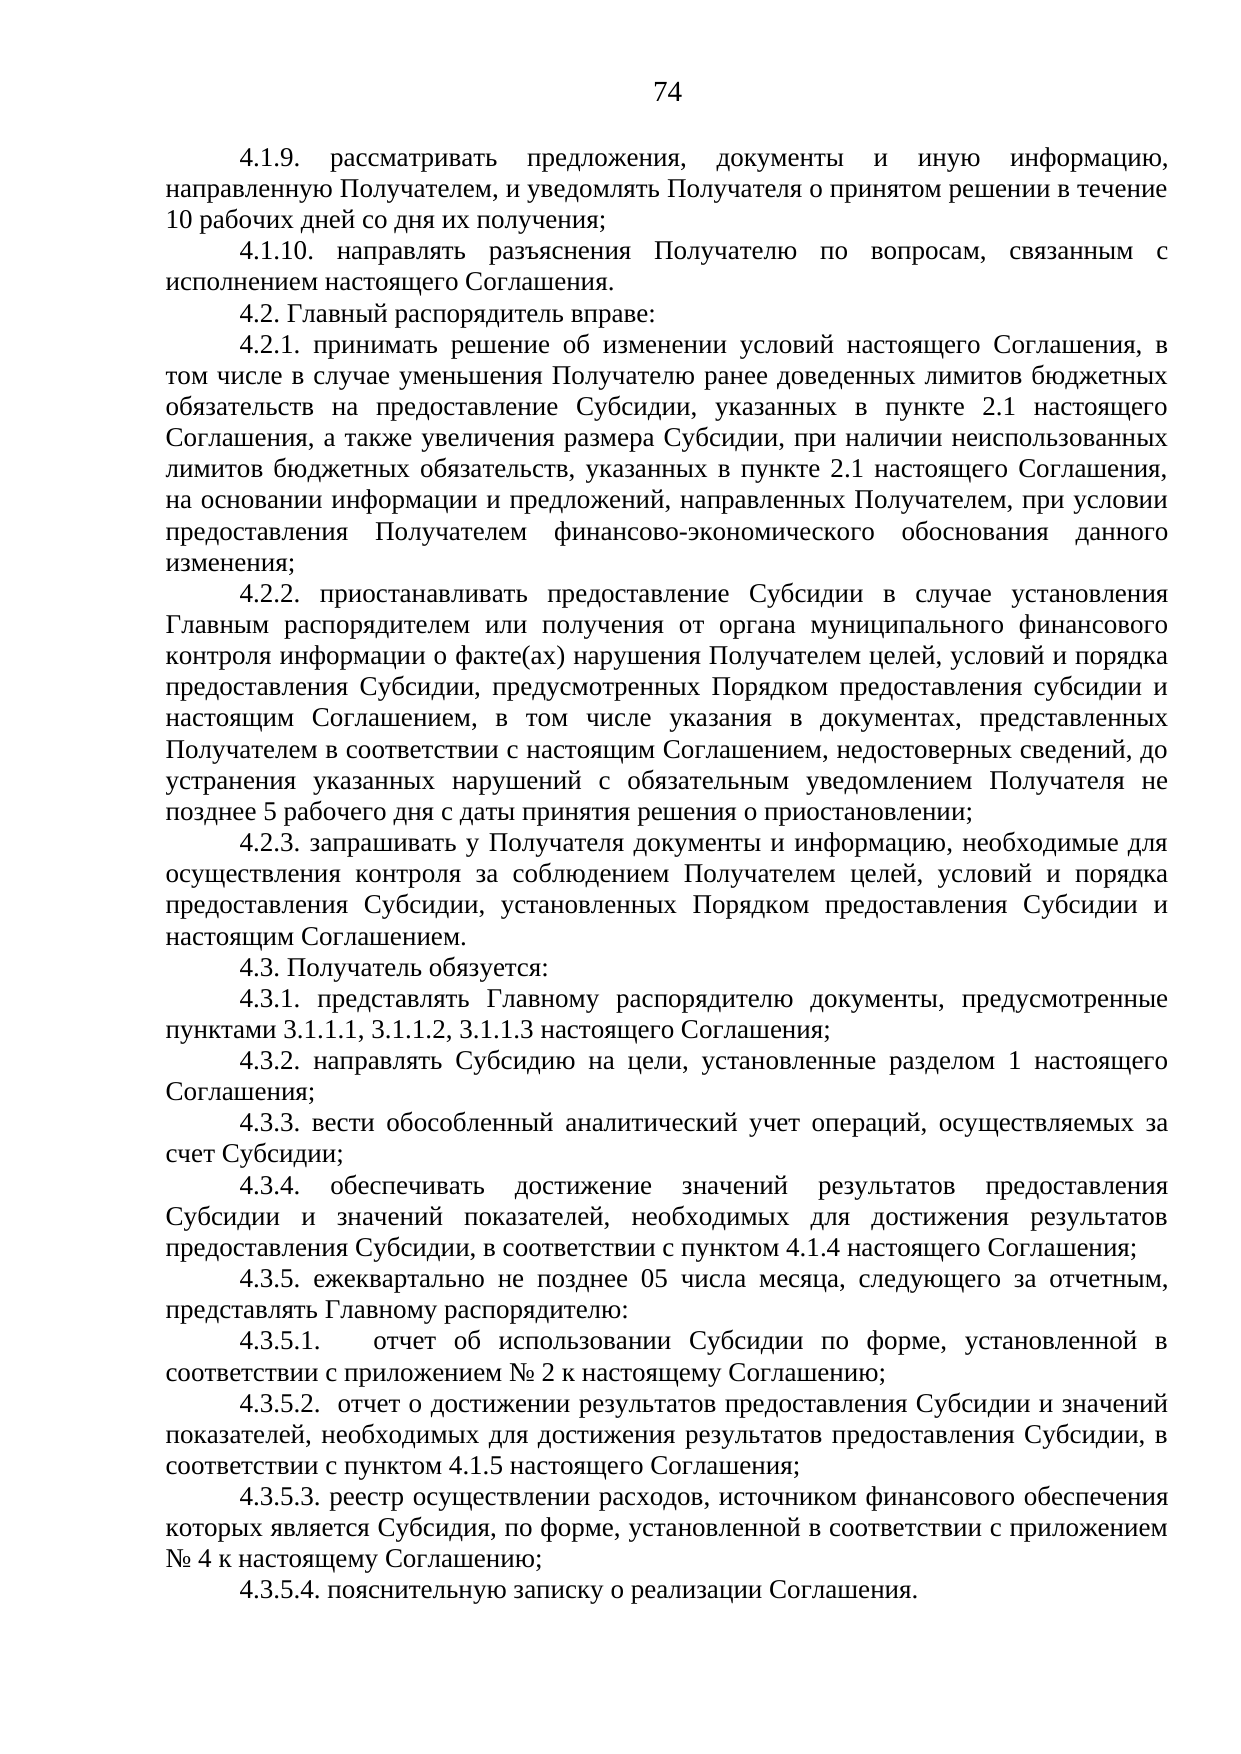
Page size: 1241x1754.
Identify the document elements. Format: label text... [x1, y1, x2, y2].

text 4.2.3. запрашивать у Получателя документы и информацию, необходимые для осуществления контроля за соблюдением Получателем целей, условий и порядка предоставления Субсидии, установленных Порядком предоставления Субсидии и настоящим Соглашением. [165, 826, 1169, 951]
text 4.1.10. направлять разъяснения Получателю по вопросам, связанным с исполнением настоящего Соглашения. [165, 234, 1169, 297]
text 4.3.5.3. реестр осуществлении расходов, источником финансового обеспечения которых является Субсидия, по форме, установленной в соответствии с приложением № 4 к настоящему Соглашению; [165, 1480, 1169, 1574]
text 4.3. Получатель обязуется: [165, 951, 1169, 982]
text 4.2.2. приостанавливать предоставление Субсидии в случае установления Главным распорядителем или получения от органа муниципального финансового контроля информации о факте(ах) нарушения Получателем целей, условий и порядка предоставления Субсидии, предусмотренных Порядком предоставления субсидии и настоящим Соглашением, в том числе указания в документах, представленных Получателем в соответствии с настоящим Соглашением, недостоверных сведений, до устранения указанных нарушений с обязательным уведомлением Получателя не позднее 5 рабочего дня с даты принятия решения о приостановлении; [165, 577, 1169, 826]
text 4.3.2. направлять Субсидию на цели, установленные разделом 1 настоящего Соглашения; [165, 1044, 1169, 1106]
text 4.3.5.2. отчет о достижении результатов предоставления Субсидии и значений показателей, необходимых для достижения результатов предоставления Субсидии, в соответствии с пунктом 4.1.5 настоящего Соглашения; [165, 1387, 1169, 1480]
text 4.2. Главный распорядитель вправе: [165, 297, 1169, 328]
text 4.3.5.4. пояснительную записку о реализации Соглашения. [165, 1574, 1169, 1605]
text 4.3.4. обеспечивать достижение значений результатов предоставления Субсидии и значений показателей, необходимых для достижения результатов предоставления Субсидии, в соответствии с пунктом 4.1.4 настоящего Соглашения; [165, 1169, 1169, 1262]
text 4.1.9. рассматривать предложения, документы и иную информацию, направленную Получателем, и уведомлять Получателя о принятом решении в течение 10 рабочих дней со дня их получения; [165, 141, 1169, 234]
text 4.3.5.1. отчет об использовании Субсидии по форме, установленной в соответствии с приложением № 2 к настоящему Соглашению; [165, 1324, 1169, 1387]
text 4.3.5. ежеквартально не позднее 05 числа месяца, следующего за отчетным, представлять Главному распорядителю: [165, 1262, 1169, 1324]
text 4.2.1. принимать решение об изменении условий настоящего Соглашения, в том числе в случае уменьшения Получателю ранее доведенных лимитов бюджетных обязательств на предоставление Субсидии, указанных в пункте 2.1 настоящего Соглашения, а также увеличения размера Субсидии, при наличии неиспользованных лимитов бюджетных обязательств, указанных в пункте 2.1 настоящего Соглашения, на основании информации и предложений, направленных Получателем, при условии предоставления Получателем финансово-экономического обоснования данного изменения; [165, 328, 1169, 577]
text 4.3.1. представлять Главному распорядителю документы, предусмотренные пунктами 3.1.1.1, 3.1.1.2, 3.1.1.3 настоящего Соглашения; [165, 982, 1169, 1044]
text 4.3.3. вести обособленный аналитический учет операций, осуществляемых за счет Субсидии; [165, 1106, 1169, 1169]
